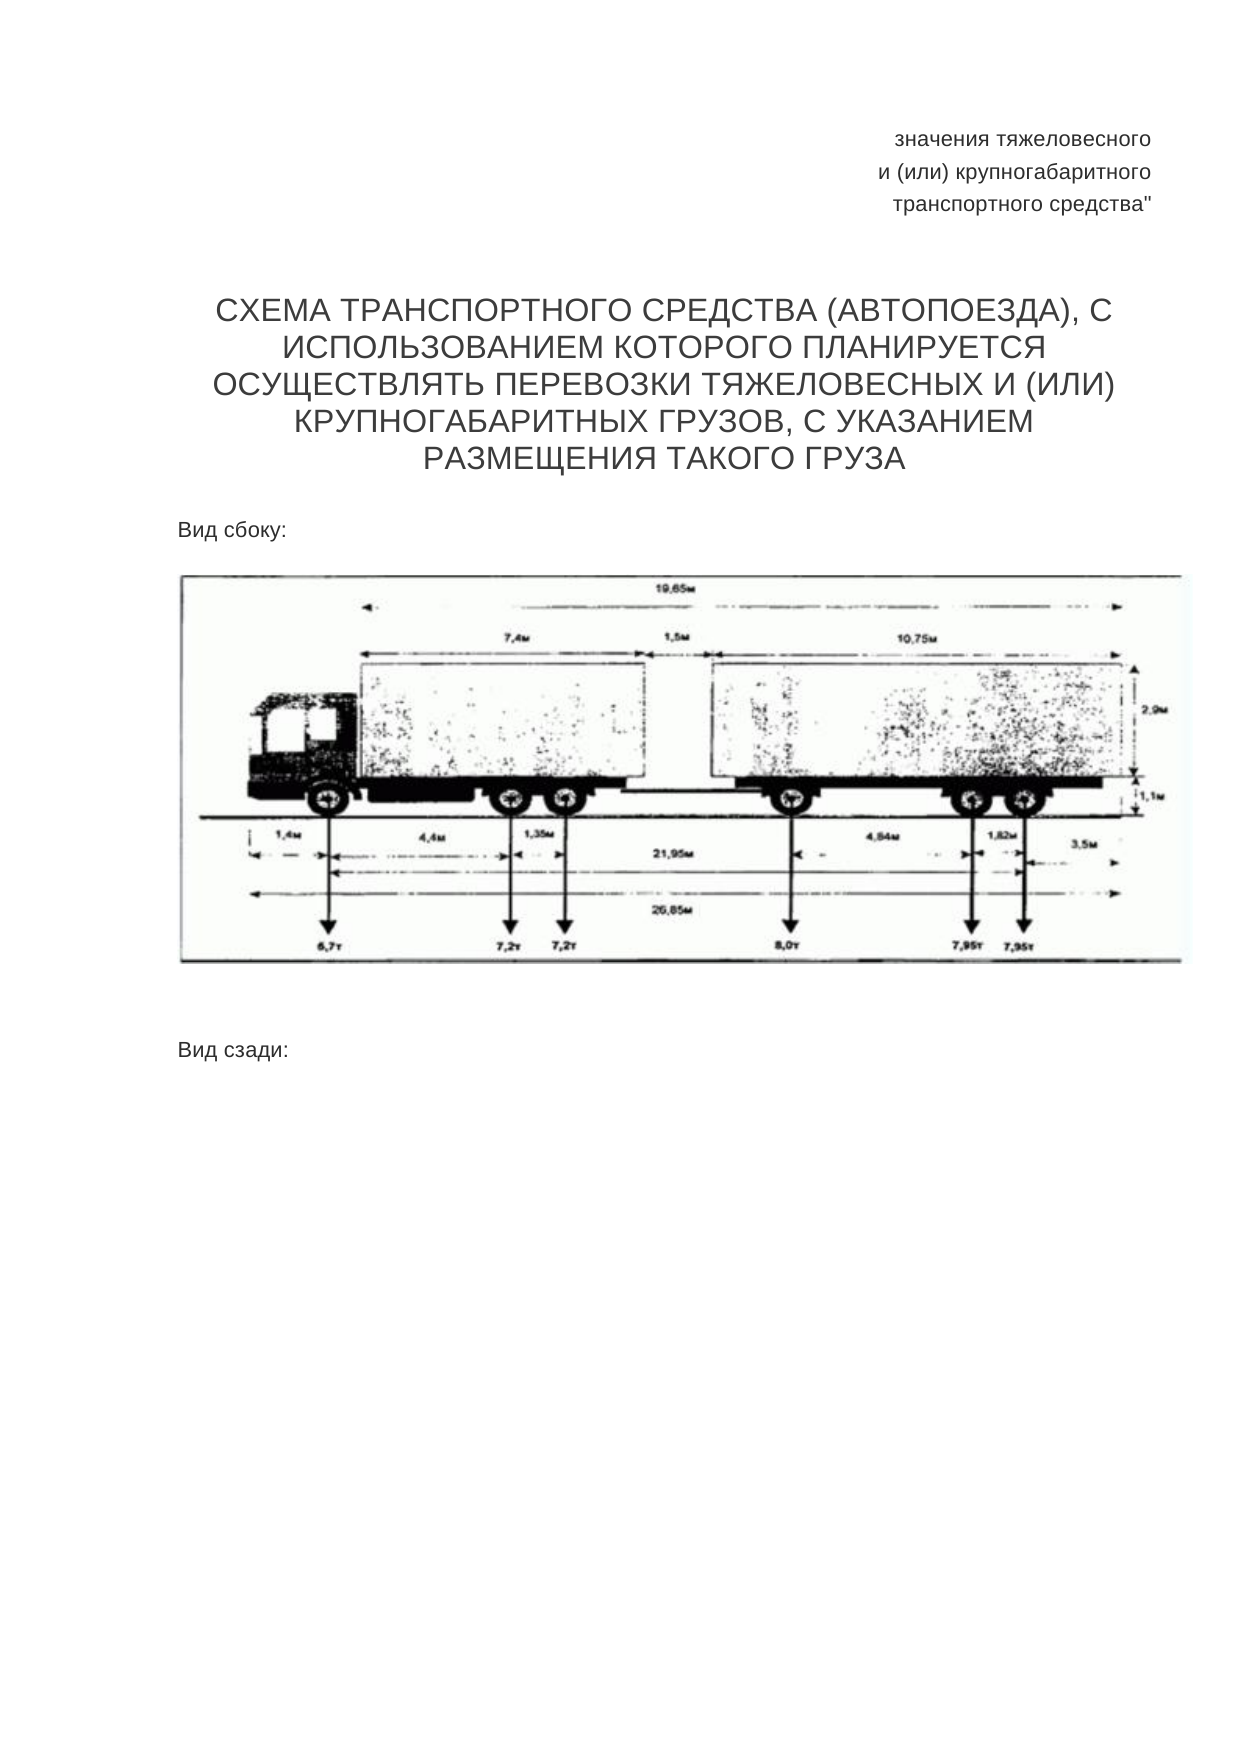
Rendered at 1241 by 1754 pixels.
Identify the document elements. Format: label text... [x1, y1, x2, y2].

text Вид сбоку: [177, 476, 1152, 542]
text СХЕМА ТРАНСПОРТНОГО СРЕДСТВА (АВТОПОЕЗДА), С ИСПОЛЬЗОВАНИЕМ КОТОРОГО ПЛАНИРУЕТСЯ ОСУЩЕСТВЛЯТЬ ПЕРЕВОЗКИ ТЯЖЕЛОВЕСНЫХ И (ИЛИ) КРУПНОГАБАРИТНЫХ ГРУЗОВ, С УКАЗАНИЕМ РАЗМЕЩЕНИЯ ТАКОГО ГРУЗА [177, 217, 1152, 476]
text Вид сзади: [177, 964, 1152, 1062]
picture [177, 574, 1193, 964]
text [177, 118, 1152, 217]
